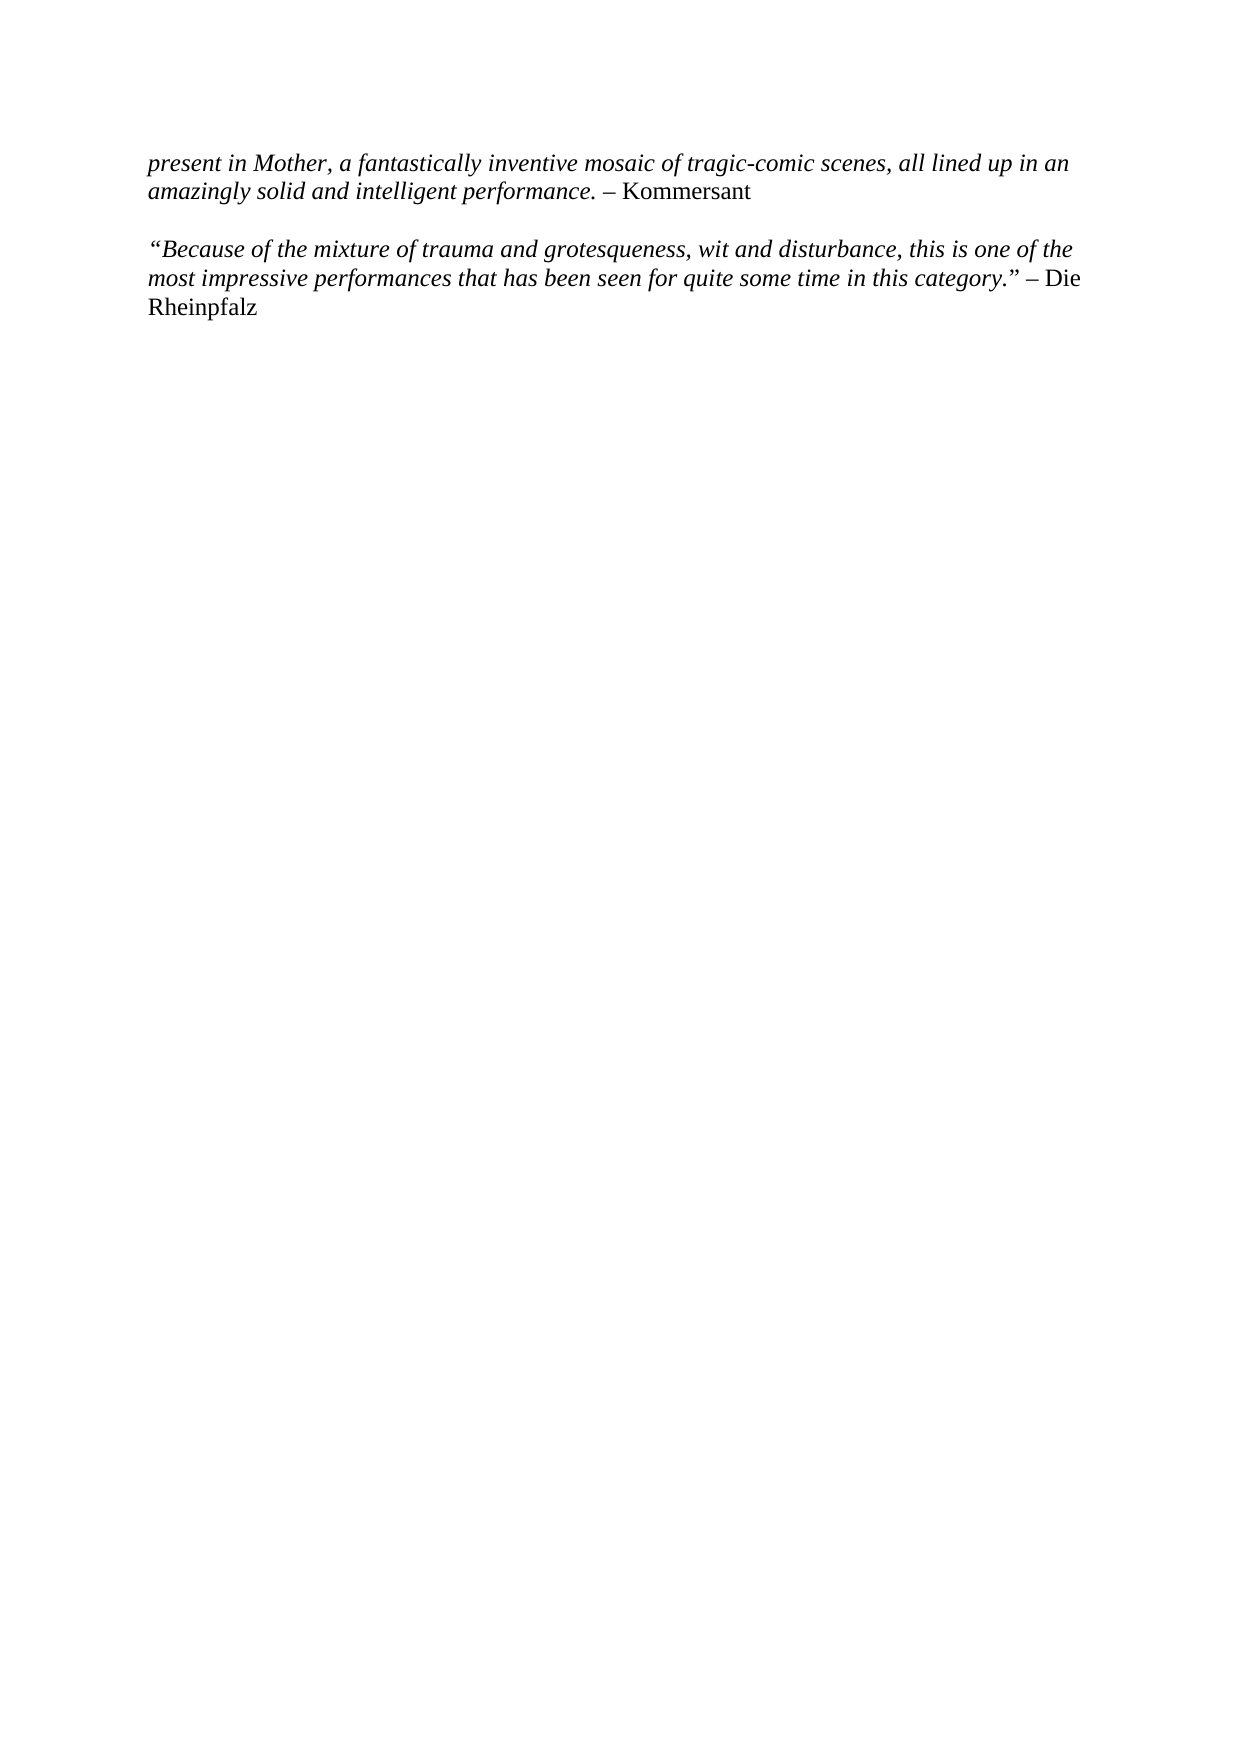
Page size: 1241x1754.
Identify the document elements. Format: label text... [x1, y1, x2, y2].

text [148, 148, 1093, 205]
text “Because of the mixture of trauma and grotesqueness, wit and disturbance, this is one of the most impressive performances that has been seen for quite some time in this category.” – Die Rheinpfalz [148, 234, 1093, 321]
